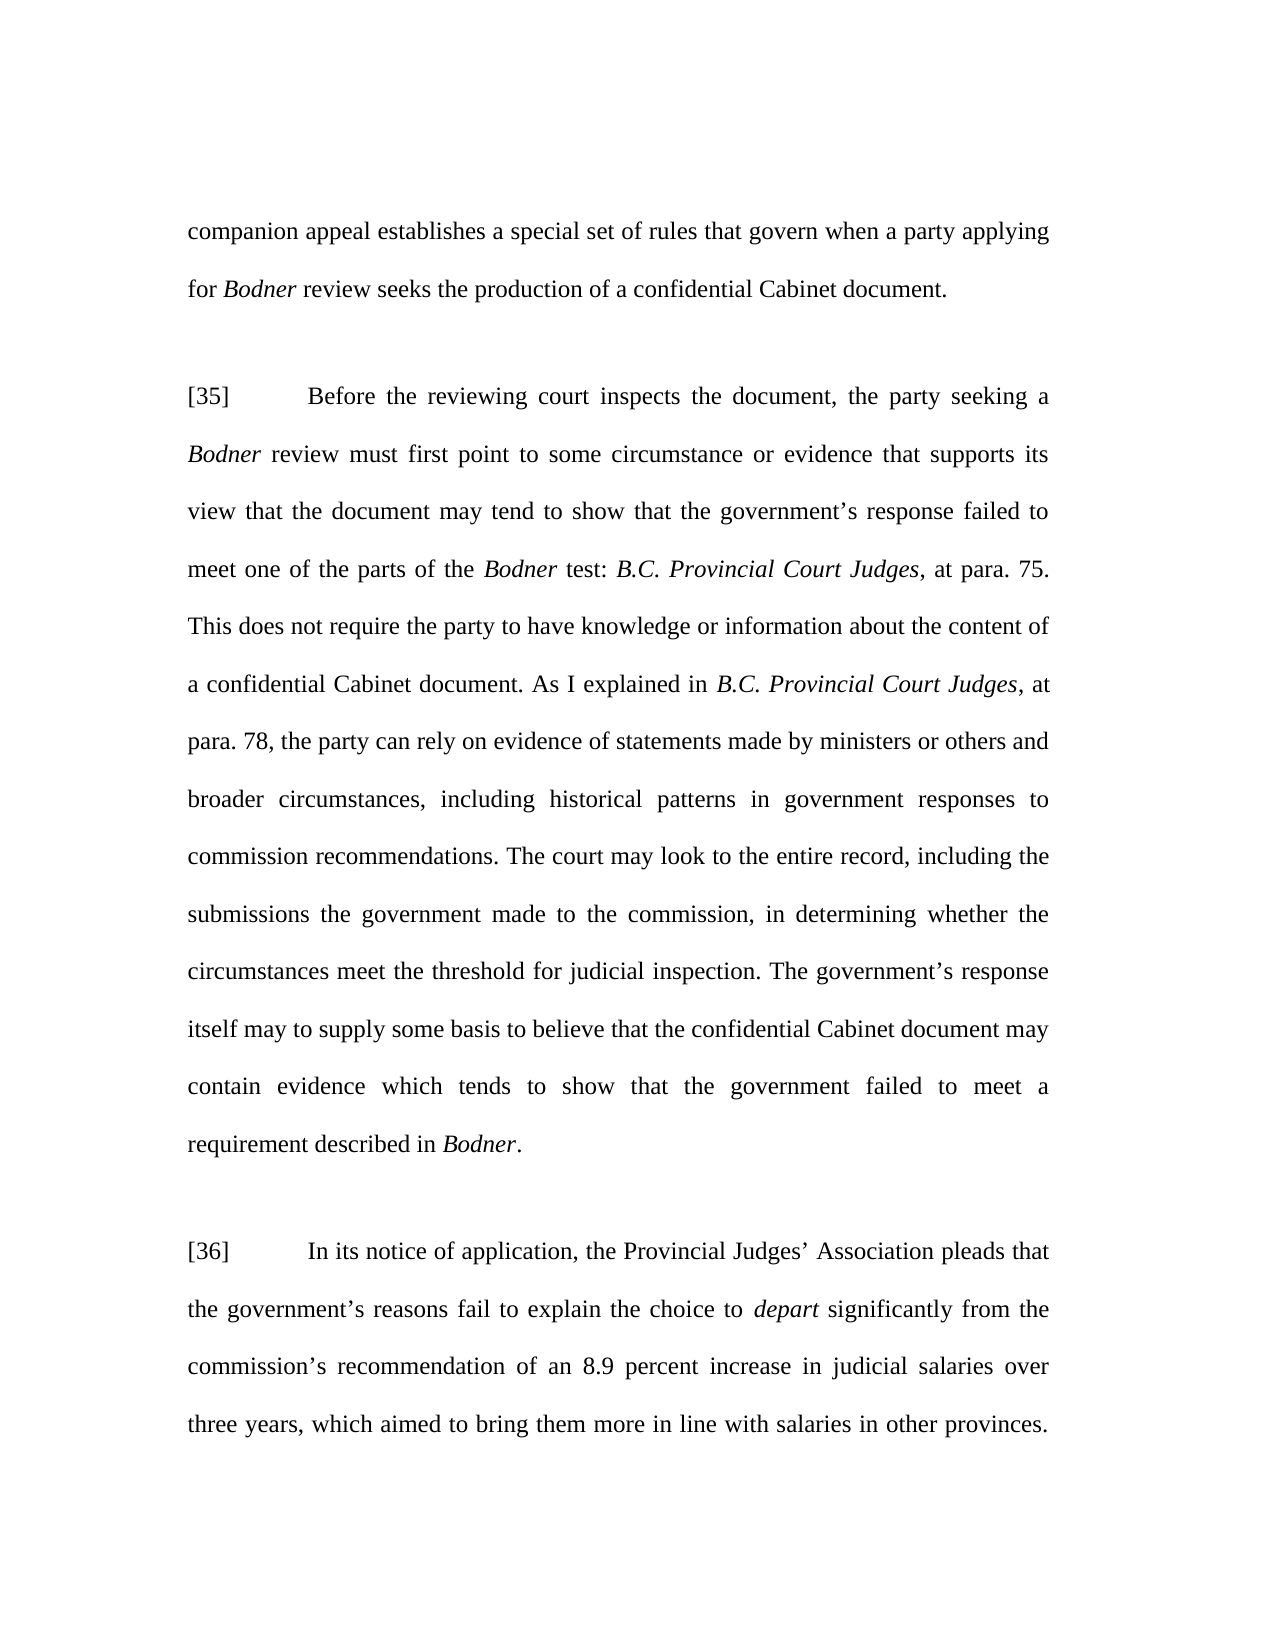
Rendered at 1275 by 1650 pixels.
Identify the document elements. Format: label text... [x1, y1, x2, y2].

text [187, 1236, 1050, 1438]
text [187, 216, 1050, 303]
text Before the reviewing court inspects the document, the party seeking a Bodner review must first point to some circumstance or evidence that supports its view that the document may tend to show that the government’s response failed to meet one of the parts of the Bodner test: B.C. Provincial Court Judges, at para. 75. This does not require the party to have knowledge or information about the content of a confidential Cabinet document. As I explained in B.C. Provincial Court Judges, at para. 78, the party can rely on evidence of statements made by ministers or others and broader circumstances, including historical patterns in government responses to commission recommendations. The court may look to the entire record, including the submissions the government made to the commission, in determining whether the circumstances meet the threshold for judicial inspection. The government’s response itself may to supply some basis to believe that the confidential Cabinet document may contain evidence which tends to show that the government failed to meet a requirement described in Bodner. [187, 381, 1050, 1158]
